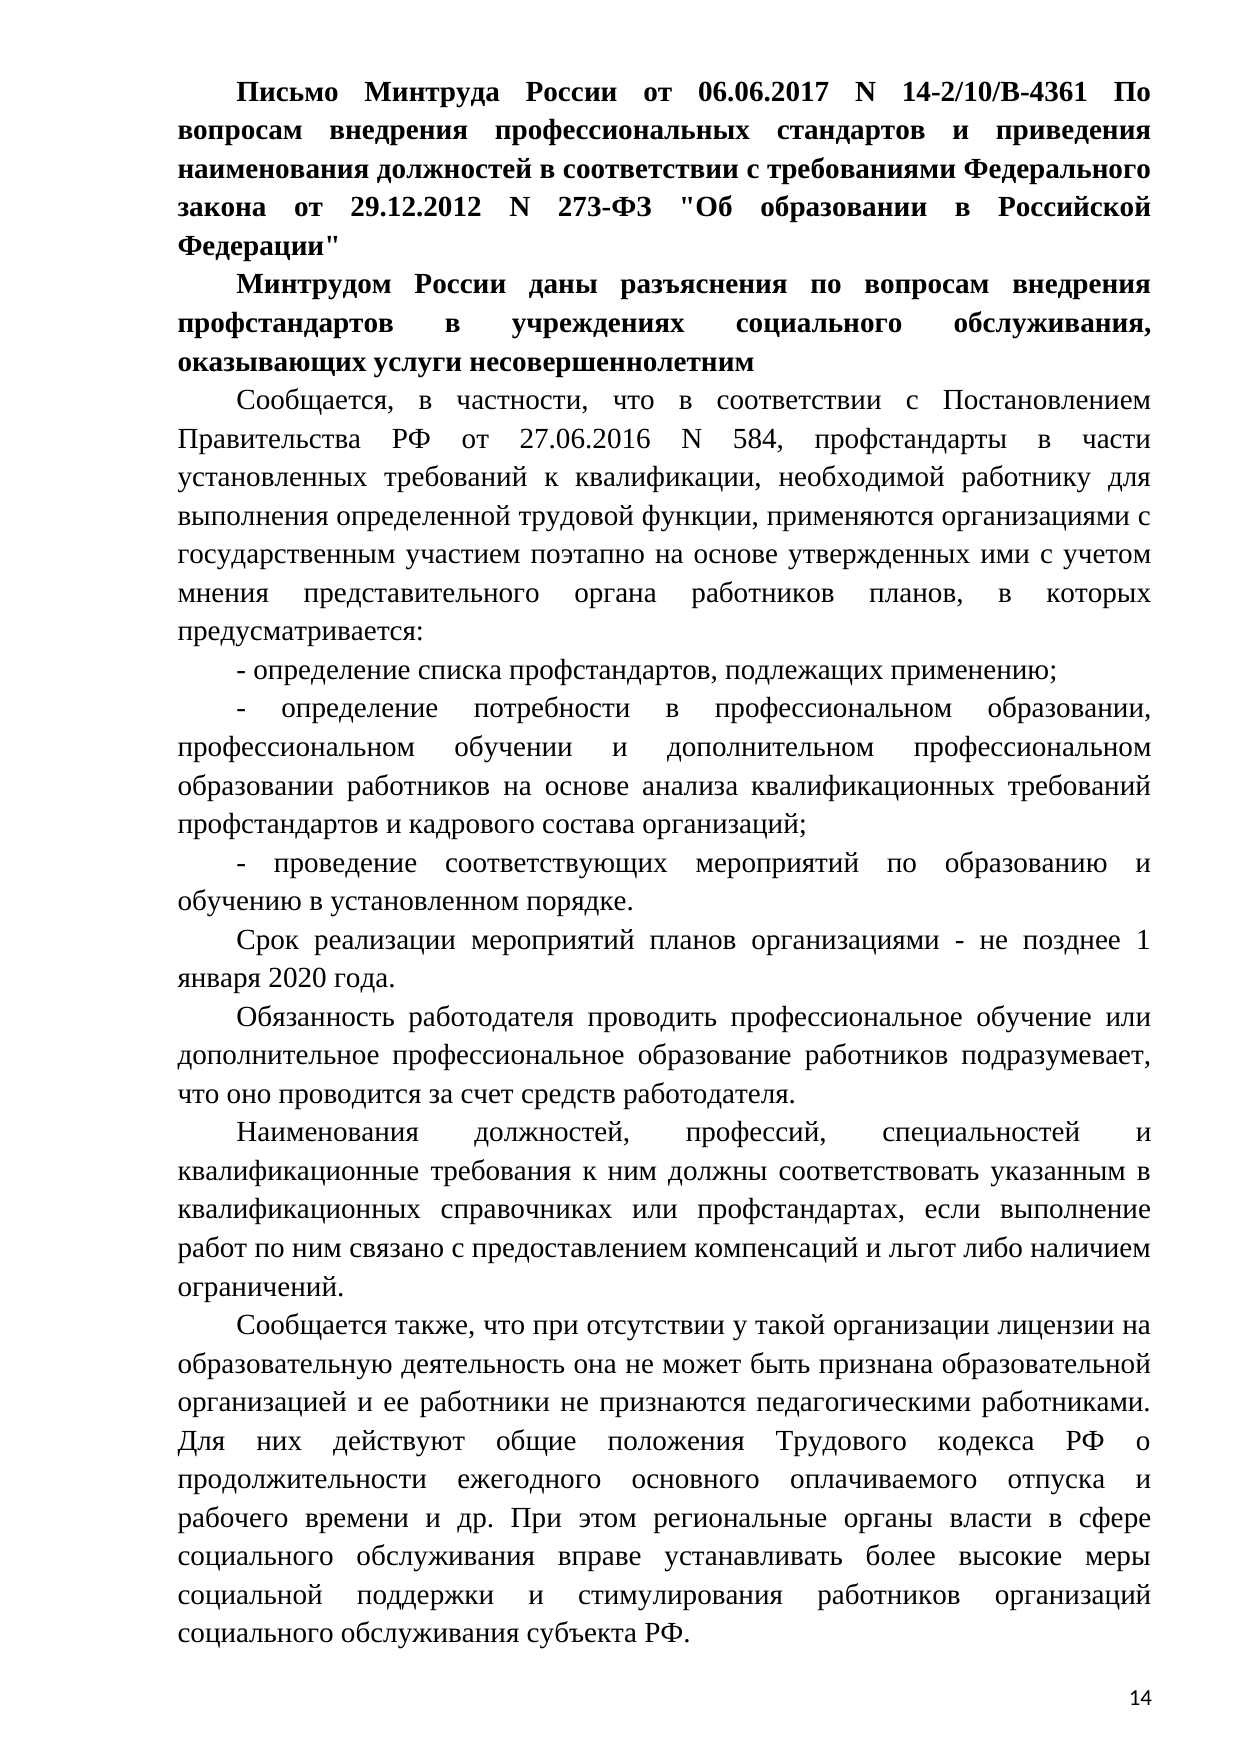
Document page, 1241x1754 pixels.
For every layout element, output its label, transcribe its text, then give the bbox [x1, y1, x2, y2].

text - определение списка профстандартов, подлежащих применению; [177, 652, 1152, 686]
text - определение потребности в профессиональном образовании, профессиональном обучении и дополнительном профессиональном образовании работников на основе анализа квалификационных требований профстандартов и кадрового состава организаций; [177, 691, 1152, 840]
text Срок реализации мероприятий планов организациями - не позднее 1 января 2020 года. [177, 922, 1152, 994]
text - проведение соответствующих мероприятий по образованию и обучению в установленном порядке. [177, 845, 1152, 917]
text Сообщается также, что при отсутствии у такой организации лицензии на образовательную деятельность она не может быть признана образовательной организацией и ее работники не признаются педагогическими работниками. Для них действуют общие положения Трудового кодекса РФ о продолжительности ежегодного основного оплачиваемого отпуска и рабочего времени и др. При этом региональные органы власти в сфере социального обслуживания вправе устанавливать более высокие меры социальной поддержки и стимулирования работников организаций социального обслуживания субъекта РФ. [177, 1307, 1152, 1649]
text Наименования должностей, профессий, специальностей и квалификационные требования к ним должны соответствовать указанным в квалификационных справочниках или профстандартах, если выполнение работ по ним связано с предоставлением компенсаций и льгот либо наличием ограничений. [177, 1114, 1152, 1302]
text Письмо Минтруда России от 06.06.2017 N 14-2/10/В-4361 По вопросам внедрения профессиональных стандартов и приведения наименования должностей в соответствии с требованиями Федерального закона от 29.12.2012 N 273-ФЗ "Об образовании в Российской Федерации" [177, 74, 1152, 262]
text Обязанность работодателя проводить профессиональное обучение или дополнительное профессиональное образование работников подразумевает, что оно проводится за счет средств работодателя. [177, 999, 1152, 1109]
text Сообщается, в частности, что в соответствии с Постановлением Правительства РФ от 27.06.2016 N 584, профстандарты в части установленных требований к квалификации, необходимой работнику для выполнения определенной трудовой функции, применяются организациями с государственным участием поэтапно на основе утвержденных ими с учетом мнения представительного органа работников планов, в которых предусматривается: [177, 382, 1152, 647]
text Минтрудом России даны разъяснения по вопросам внедрения профстандартов в учреждениях социального обслуживания, оказывающих услуги несовершеннолетним [177, 267, 1152, 377]
